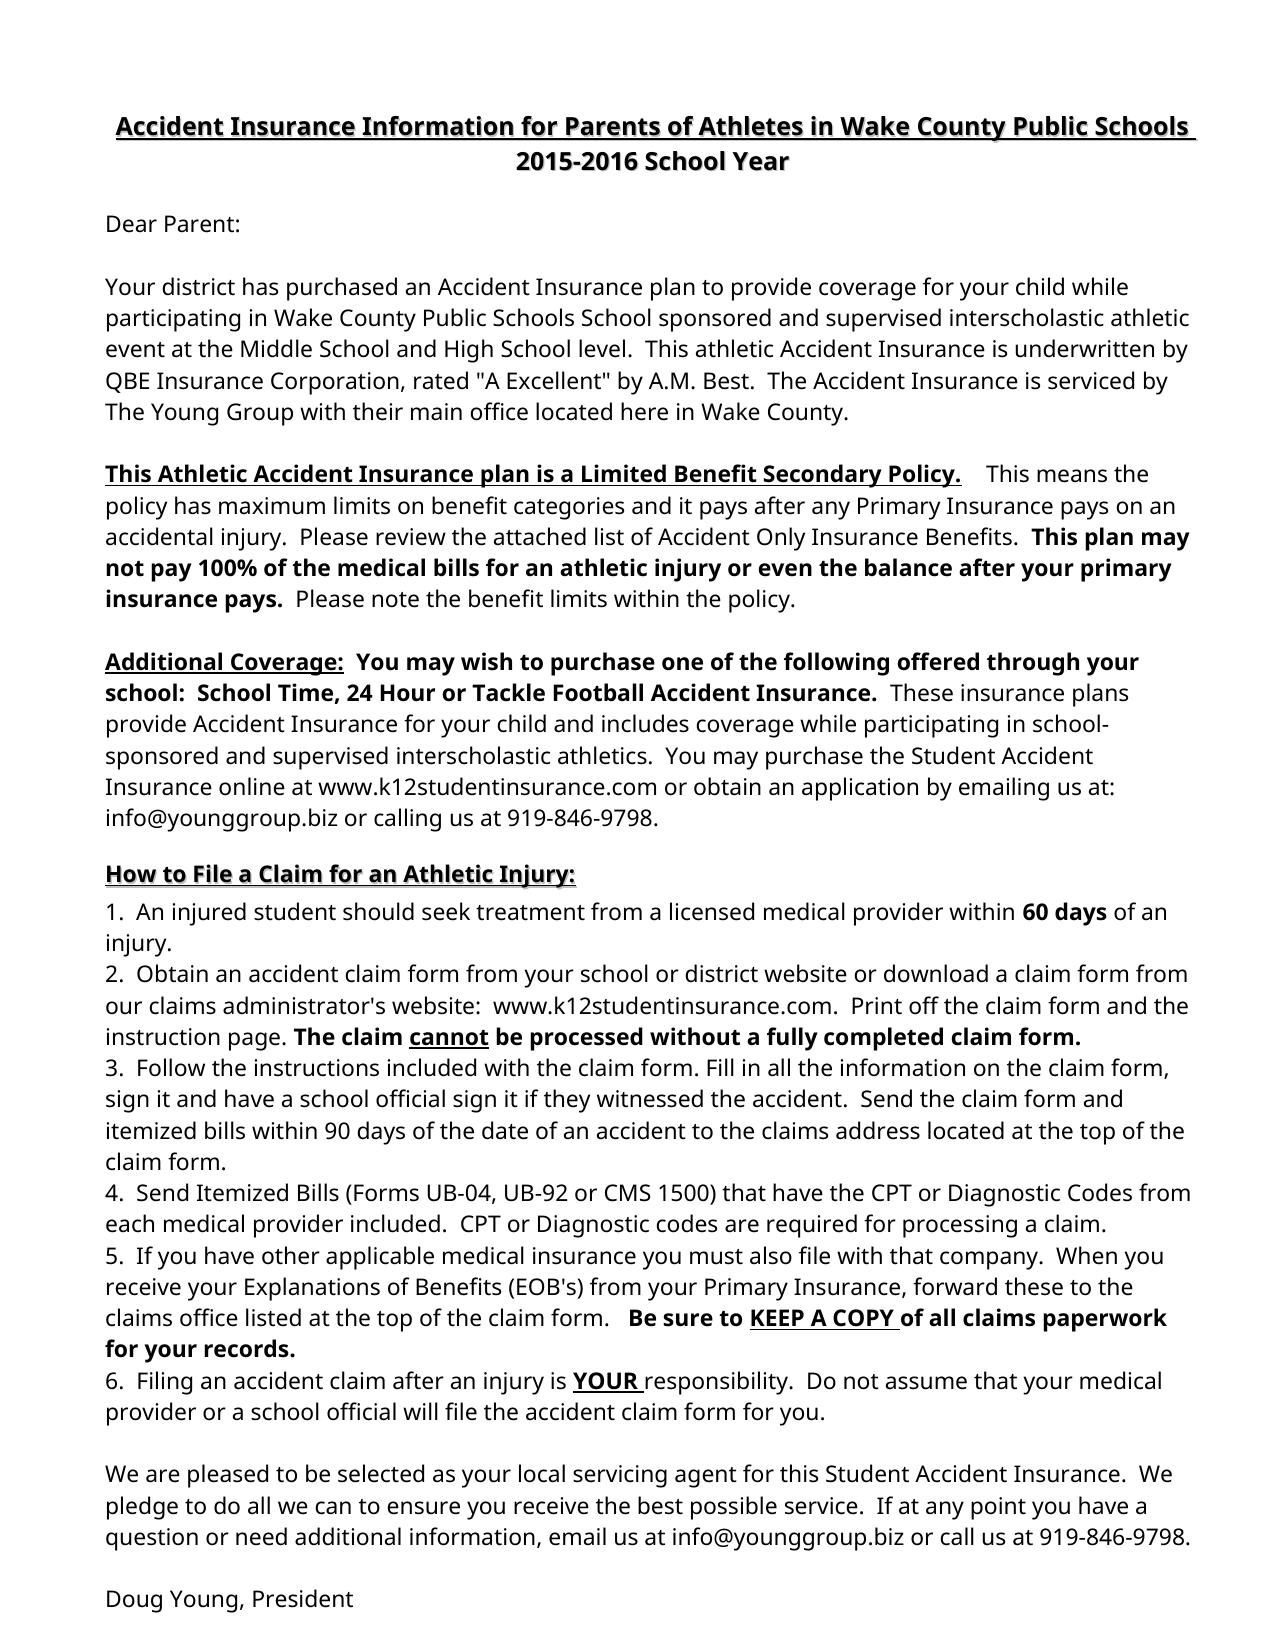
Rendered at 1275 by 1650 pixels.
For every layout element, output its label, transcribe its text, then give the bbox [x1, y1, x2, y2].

text This Athletic Accident Insurance plan is a Limited Benefit Secondary Policy. This means the policy has maximum limits on benefit categories and it pays after any Primary Insurance pays on an accidental injury. Please review the attached list of Accident Only Insurance Benefits. This plan may not pay 100% of the medical bills for an athletic injury or even the balance after your primary insurance pays. Please note the benefit limits within the policy. [105, 458, 1200, 615]
subtitle Accident Insurance Information for Parents of Athletes in Wake County Public Schools [105, 109, 1200, 143]
text Dear Parent: [105, 208, 1200, 240]
text 4. Send Itemized Bills (Forms UB-04, UB-92 or CMS 1500) that have the CPT or Diagnostic Codes from each medical provider included. CPT or Diagnostic codes are required for processing a claim. [105, 1177, 1200, 1240]
text 6. Filing an accident claim after an injury is YOUR responsibility. Do not assume that your medical provider or a school official will file the accident claim form for you. [105, 1365, 1200, 1427]
subtitle How to File a Claim for an Athletic Injury: [105, 858, 1200, 890]
text Your district has purchased an Accident Insurance plan to provide coverage for your child while participating in Wake County Public Schools School sponsored and supervised interscholastic athletic event at the Middle School and High School level. This athletic Accident Insurance is underwritten by QBE Insurance Corporation, rated "A Excellent" by A.M. Best. The Accident Insurance is serviced by The Young Group with their main office located here in Wake County. [105, 271, 1200, 427]
text 3. Follow the instructions included with the claim form. Fill in all the information on the claim form, sign it and have a school official sign it if they witnessed the accident. Send the claim form and itemized bills within 90 days of the date of an accident to the claims address located at the top of the claim form. [105, 1052, 1200, 1177]
text Additional Coverage: You may wish to purchase one of the following offered through your school: School Time, 24 Hour or Tackle Football Accident Insurance. These insurance plans provide Accident Insurance for your child and includes coverage while participating in school-sponsored and supervised interscholastic athletics. You may purchase the Student Accident Insurance online at www.k12studentinsurance.com or obtain an application by emailing us at: info@younggroup.biz or calling us at 919-846-9798. [105, 646, 1200, 833]
text 1. An injured student should seek treatment from a licensed medical provider within 60 days of an injury. [105, 896, 1200, 958]
text Doug Young, President [105, 1583, 1200, 1615]
text 5. If you have other applicable medical insurance you must also file with that company. When you receive your Explanations of Benefits (EOB's) from your Primary Insurance, forward these to the claims office listed at the top of the claim form. Be sure to KEEP A COPY of all claims paperwork for your records. [105, 1240, 1200, 1365]
text 2. Obtain an accident claim form from your school or district website or download a claim form from our claims administrator's website: www.k12studentinsurance.com. Print off the claim form and the instruction page. The claim cannot be processed without a fully completed claim form. [105, 958, 1200, 1052]
subtitle 2015-2016 School Year [105, 143, 1200, 177]
text We are pleased to be selected as your local servicing agent for this Student Accident Insurance. We pledge to do all we can to ensure you receive the best possible service. If at any point you have a question or need additional information, email us at info@younggroup.biz or call us at 919-846-9798. [105, 1458, 1200, 1552]
